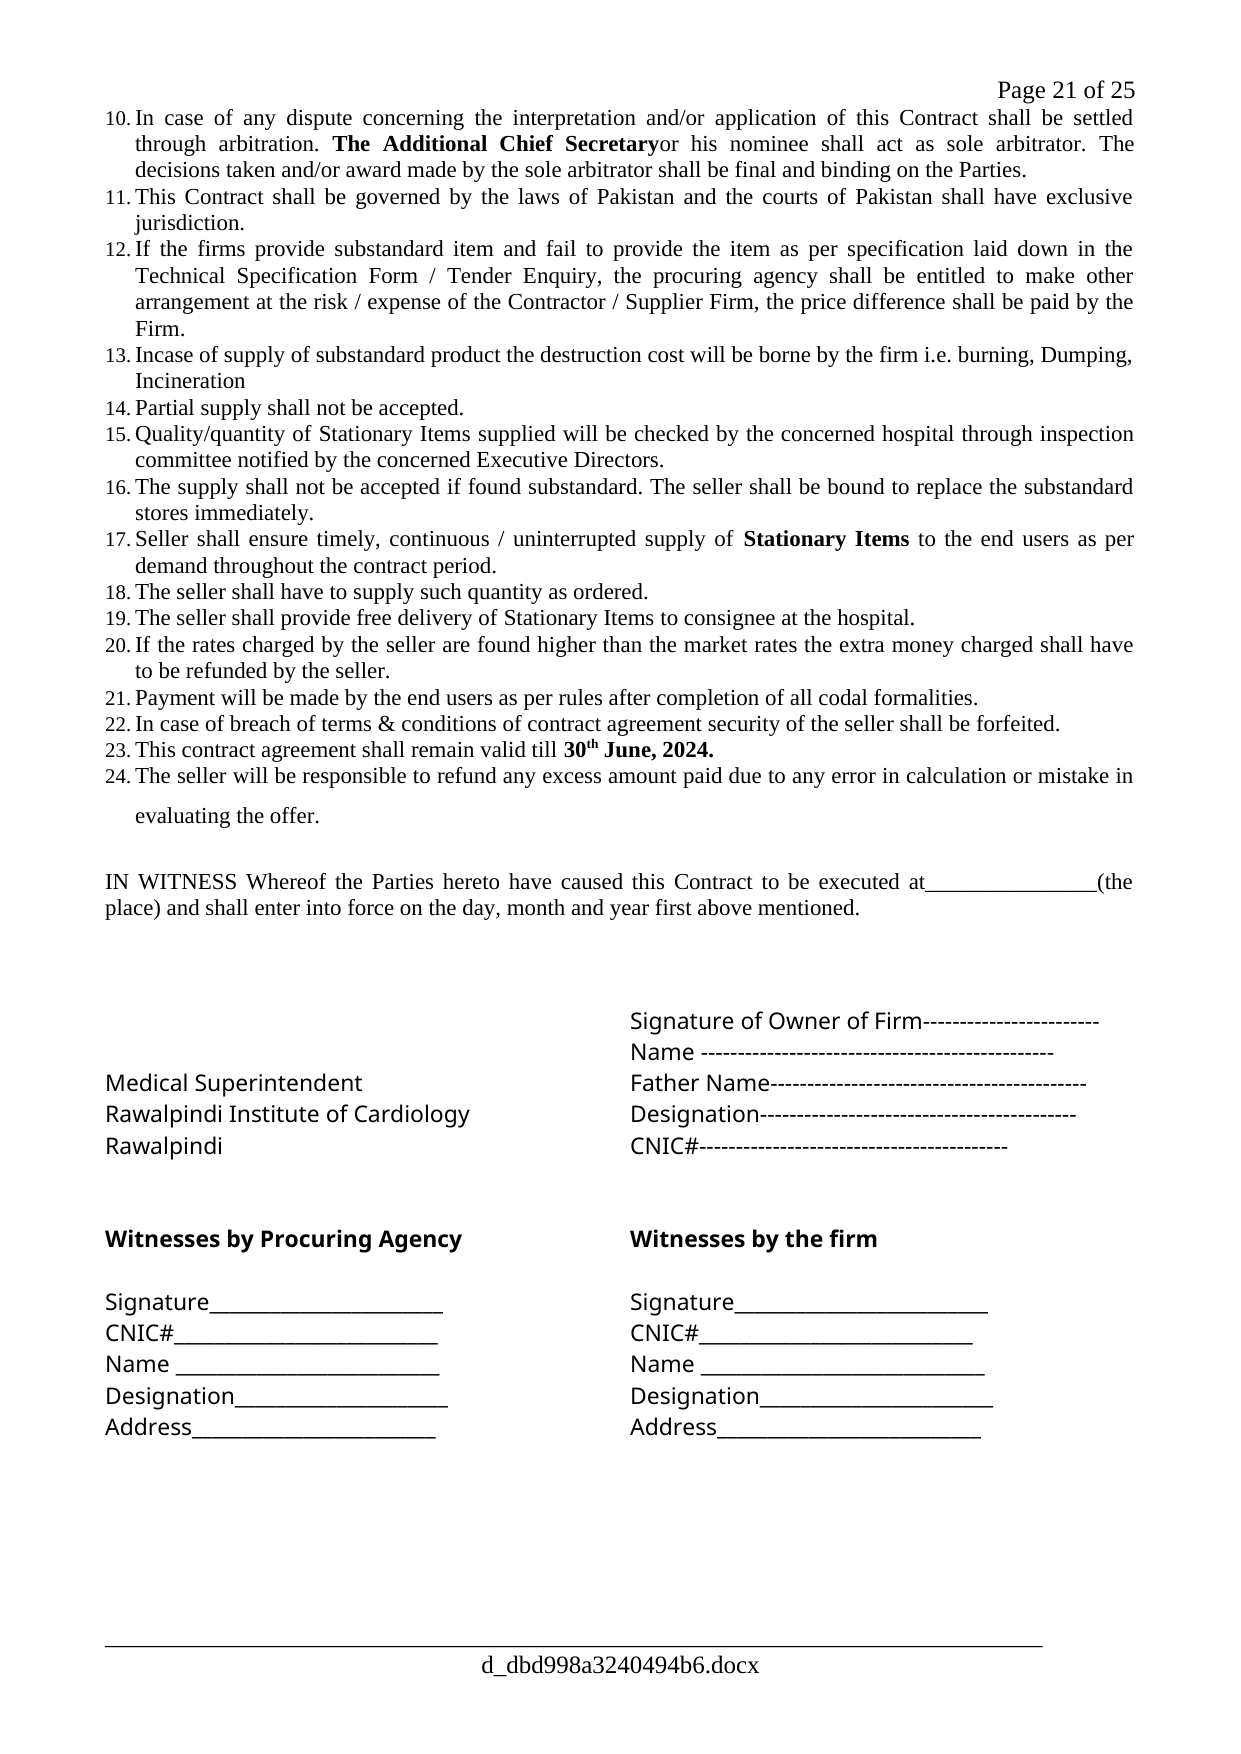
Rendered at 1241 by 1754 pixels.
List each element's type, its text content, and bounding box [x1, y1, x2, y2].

text Name __________________________ Name ____________________________ [105, 1348, 1135, 1379]
text Witnesses by Procuring Agency Witnesses by the firm [105, 1223, 1135, 1254]
text Signature_______________________ Signature_________________________ [105, 1286, 1135, 1317]
list If the rates charged by the seller are found higher than the market rates the extra money charged shall have to be refunded by the seller. [105, 631, 1135, 683]
list In case of breach of terms & conditions of contract agreement security of the seller shall be forfeited. [105, 710, 1135, 736]
list This Contract shall be governed by the laws of Pakistan and the courts of Pakistan shall have exclusive jurisdiction. [105, 183, 1135, 236]
text Designation_____________________ Designation_______________________ [105, 1379, 1135, 1411]
text CNIC#__________________________ CNIC#___________________________ [105, 1317, 1135, 1348]
list Incase of supply of substandard product the destruction cost will be borne by the firm i.e. burning, Dumping, Incineration [105, 341, 1135, 394]
text Address________________________ Address__________________________ [105, 1411, 1135, 1442]
text Azhar Mahmood Kayani (HI) Name ------------------------------------------------ [105, 1036, 1135, 1067]
text Rawalpindi Institute of Cardiology Designation------------------------------------------- [105, 1098, 1135, 1129]
list Payment will be made by the end users as per rules after completion of all codal formalities. [105, 683, 1135, 710]
list The supply shall not be accepted if found substandard. The seller shall be bound to replace the substandard stores immediately. [105, 473, 1135, 525]
list Seller shall ensure timely, continuous / uninterrupted supply of Stationary Items to the end users as per demand throughout the contract period. [105, 525, 1135, 578]
list If the firms provide substandard item and fail to provide the item as per specification laid down in the Technical Specification Form / Tender Enquiry, the procuring agency shall be entitled to make other arrangement at the risk / expense of the Contractor / Supplier Firm, the price difference shall be paid by the Firm. [105, 236, 1135, 341]
text IN WITNESS Whereof the Parties hereto have caused this Contract to be executed at_______________(the place) and shall enter into force on the day, month and year first above mentioned. [105, 868, 1135, 921]
text Maj. Gen (R) Signature of Owner of Firm------------------------ [105, 1004, 1135, 1036]
list The seller will be responsible to refund any excess amount paid due to any error in calculation or mistake in evaluating the offer. [105, 763, 1135, 828]
list Partial supply shall not be accepted. [105, 394, 1135, 420]
text Medical Superintendent Father Name------------------------------------------- [105, 1067, 1135, 1098]
list This contract agreement shall remain valid till 30th June, 2024. [105, 736, 1135, 763]
list The seller shall provide free delivery of Stationary Items to consignee at the hospital. [105, 604, 1135, 631]
text Rawalpindi CNIC#------------------------------------------ [105, 1129, 1135, 1161]
list In case of any dispute concerning the interpretation and/or application of this Contract shall be settled through arbitration. The Additional Chief Secretaryor his nominee shall act as sole arbitrator. The decisions taken and/or award made by the sole arbitrator shall be final and binding on the Parties. [105, 104, 1135, 183]
list The seller shall have to supply such quantity as ordered. [105, 578, 1135, 604]
list Quality/quantity of Stationary Items supplied will be checked by the concerned hospital through inspection committee notified by the concerned Executive Directors. [105, 420, 1135, 473]
